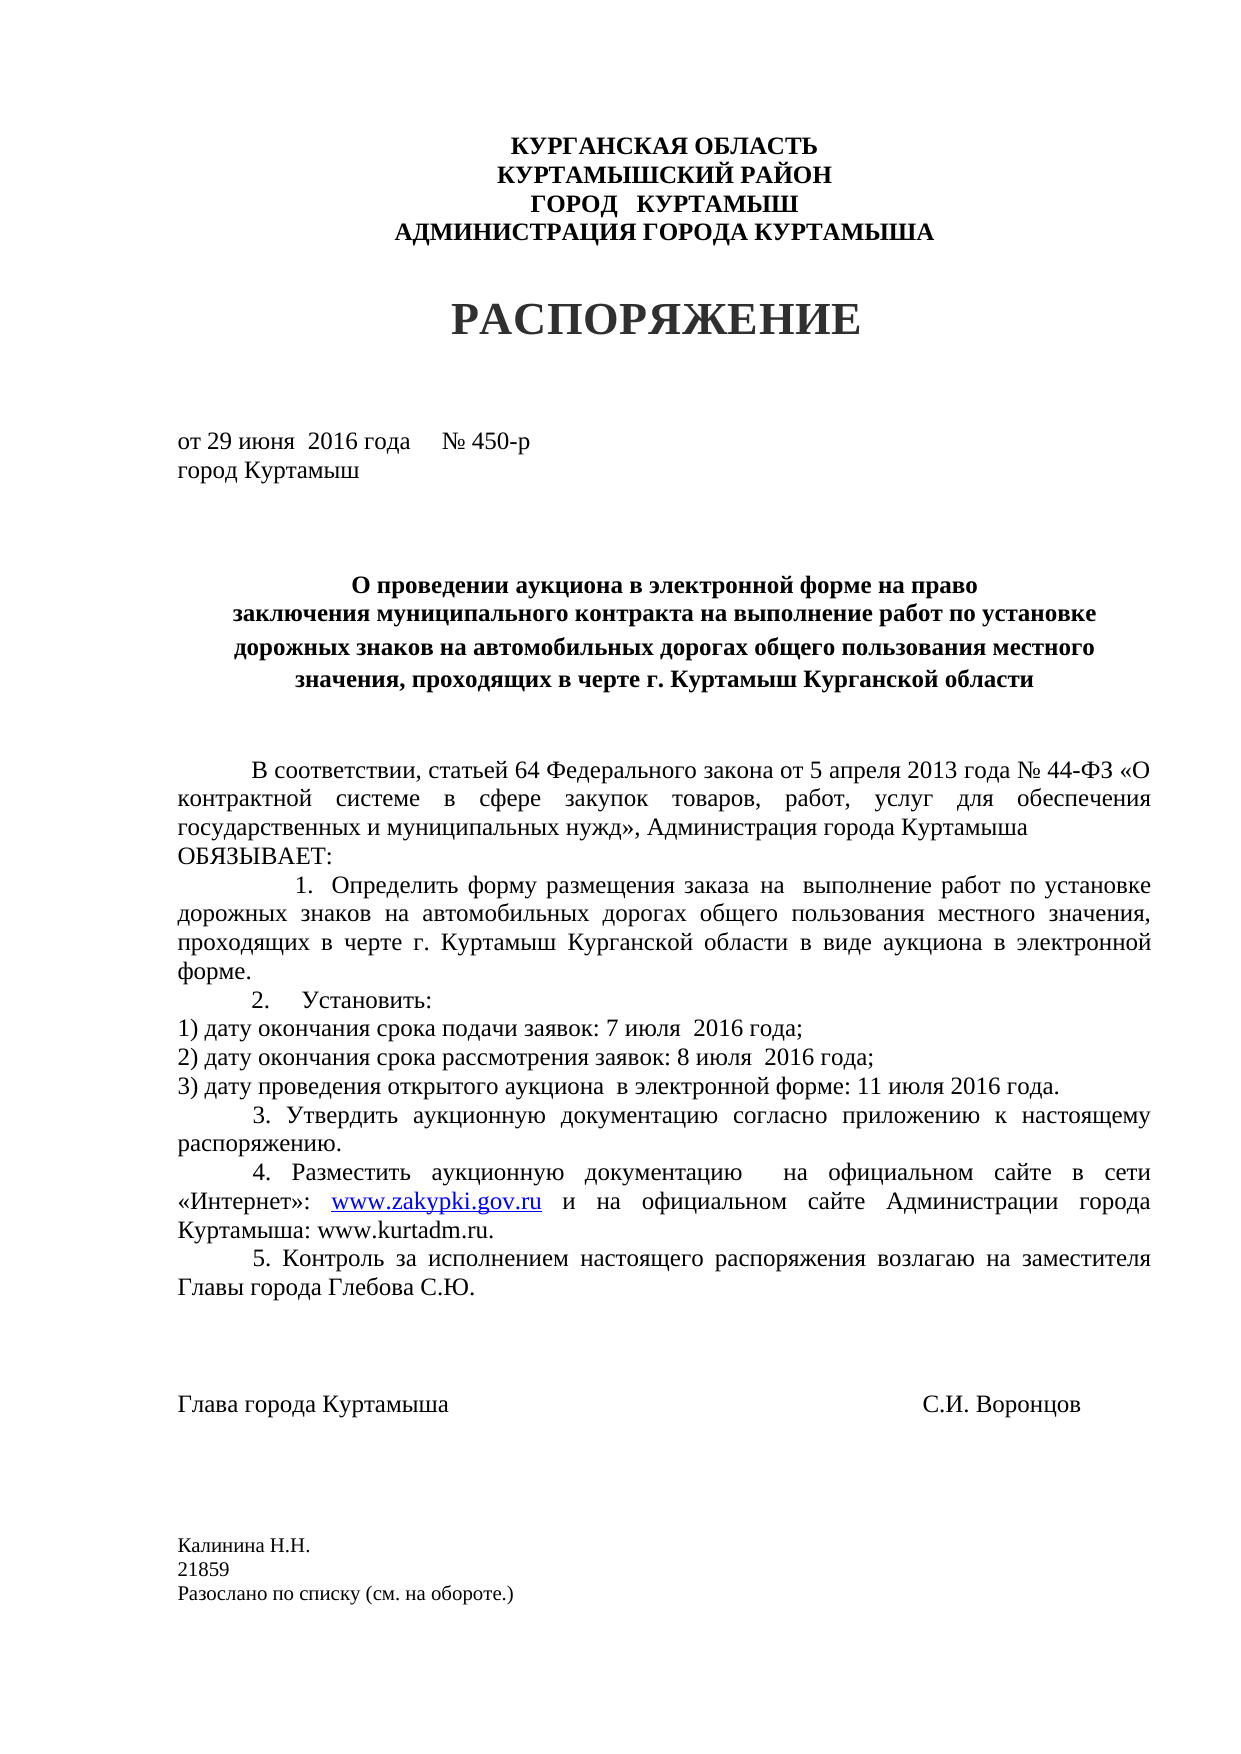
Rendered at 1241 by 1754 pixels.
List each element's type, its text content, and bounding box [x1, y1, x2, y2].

text 2. Установить: [177, 985, 1152, 1013]
text ОБЯЗЫВАЕТ: [177, 841, 1152, 870]
text Разослано по списку (см. на обороте.) [177, 1581, 1152, 1605]
text 5. Контроль за исполнением настоящего распоряжения возлагаю на заместителя Главы города Глебова С.Ю. [177, 1243, 1152, 1301]
title АДМИНИСТРАЦИЯ ГОРОДА КУРТАМЫША [177, 217, 1152, 246]
text 21859 [177, 1557, 1152, 1581]
text 2) дату окончания срока рассмотрения заявок: 8 июля 2016 года; [177, 1042, 1152, 1071]
text 3) дату проведения открытого аукциона в электронной форме: 11 июля 2016 года. [177, 1071, 1152, 1100]
text 1) дату окончания срока подачи заявок: 7 июля 2016 года; [177, 1013, 1152, 1042]
text КУРГАНСКАЯ ОБЛАСТЬ [177, 131, 1152, 160]
table_header О проведении аукциона в электронной форме на право заключения муниципального контракта на выполнение работ по установке дорожных знаков на автомобильных дорогах общего пользования местного значения, проходящих в черте г. Куртамыш Курганской области [201, 570, 1128, 697]
text от 29 июня 2016 года № 450-р [177, 426, 1152, 455]
title ГОРОД КУРТАМЫШ [177, 189, 1152, 217]
text В соответствии, статьей 64 Федерального закона от 5 апреля 2013 года № 44-ФЗ «О контрактной системе в сфере закупок товаров, работ, услуг для обеспечения государственных и муниципальных нужд», Администрация города Куртамыша [177, 755, 1152, 841]
text 1. Определить форму размещения заказа на выполнение работ по установке дорожных знаков на автомобильных дорогах общего пользования местного значения, проходящих в черте г. Куртамыш Курганской области в виде аукциона в электронной форме. [177, 870, 1152, 985]
text 4. Разместить аукционную документацию на официальном сайте в сети «Интернет»: www.zakypki.gov.ru и на официальном сайте Администрации города Куртамыша: www.kurtadm.ru. [177, 1157, 1152, 1243]
subtitle РАСПОРЯЖЕНИЕ [177, 292, 1028, 344]
text Калинина Н.Н. [177, 1533, 1152, 1557]
text город Куртамыш [177, 455, 1152, 483]
text Глава города Куртамыша С.И. Воронцов [177, 1389, 1152, 1418]
text КУРТАМЫШСКИЙ РАЙОН [177, 160, 1152, 189]
text 3. Утвердить аукционную документацию согласно приложению к настоящему распоряжению. [177, 1100, 1152, 1157]
